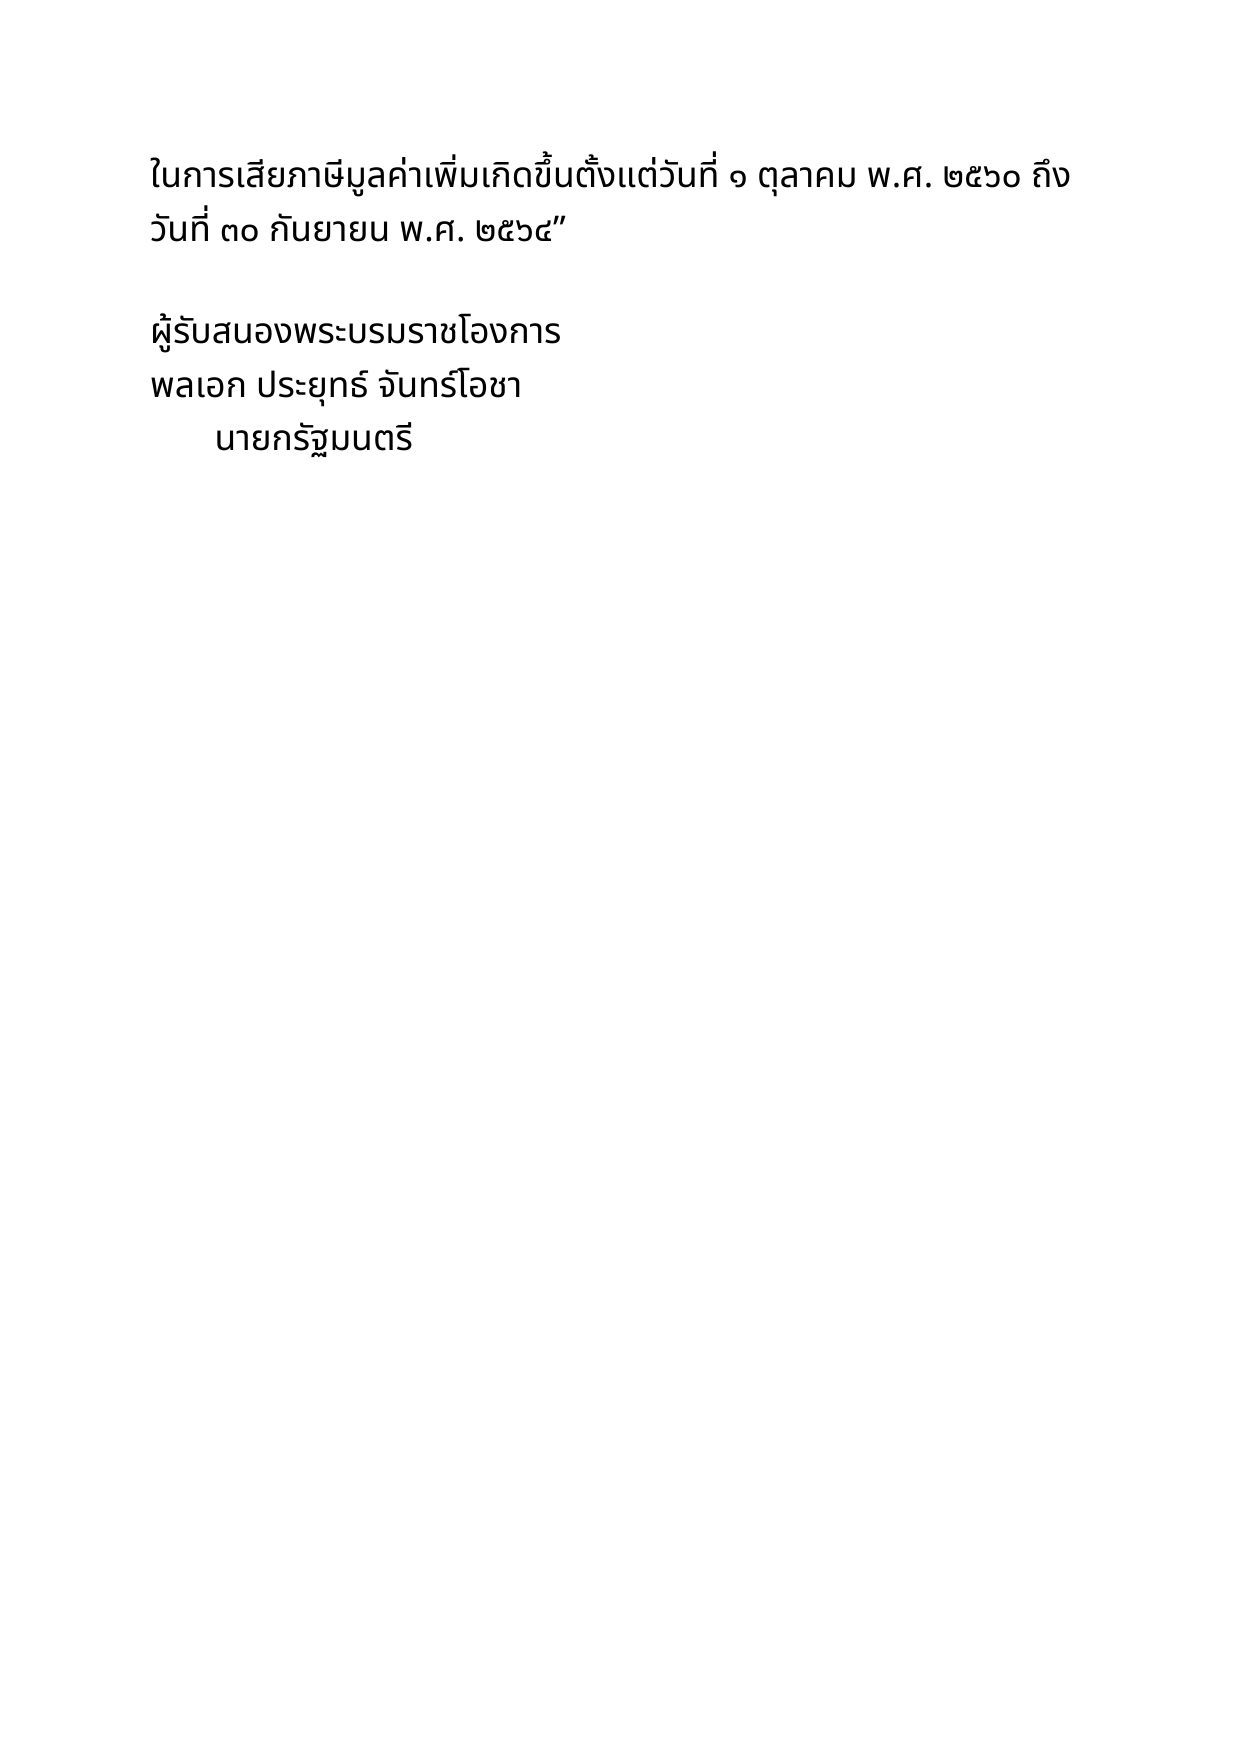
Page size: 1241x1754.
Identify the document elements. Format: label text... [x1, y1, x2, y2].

text ผู้รับสนองพระบรมราชโองการ [150, 306, 1090, 359]
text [150, 150, 1090, 258]
text นายกรัฐมนตรี [150, 413, 1090, 467]
text พลเอก ประยุทธ์ จันทร์โอชา [150, 359, 1090, 413]
